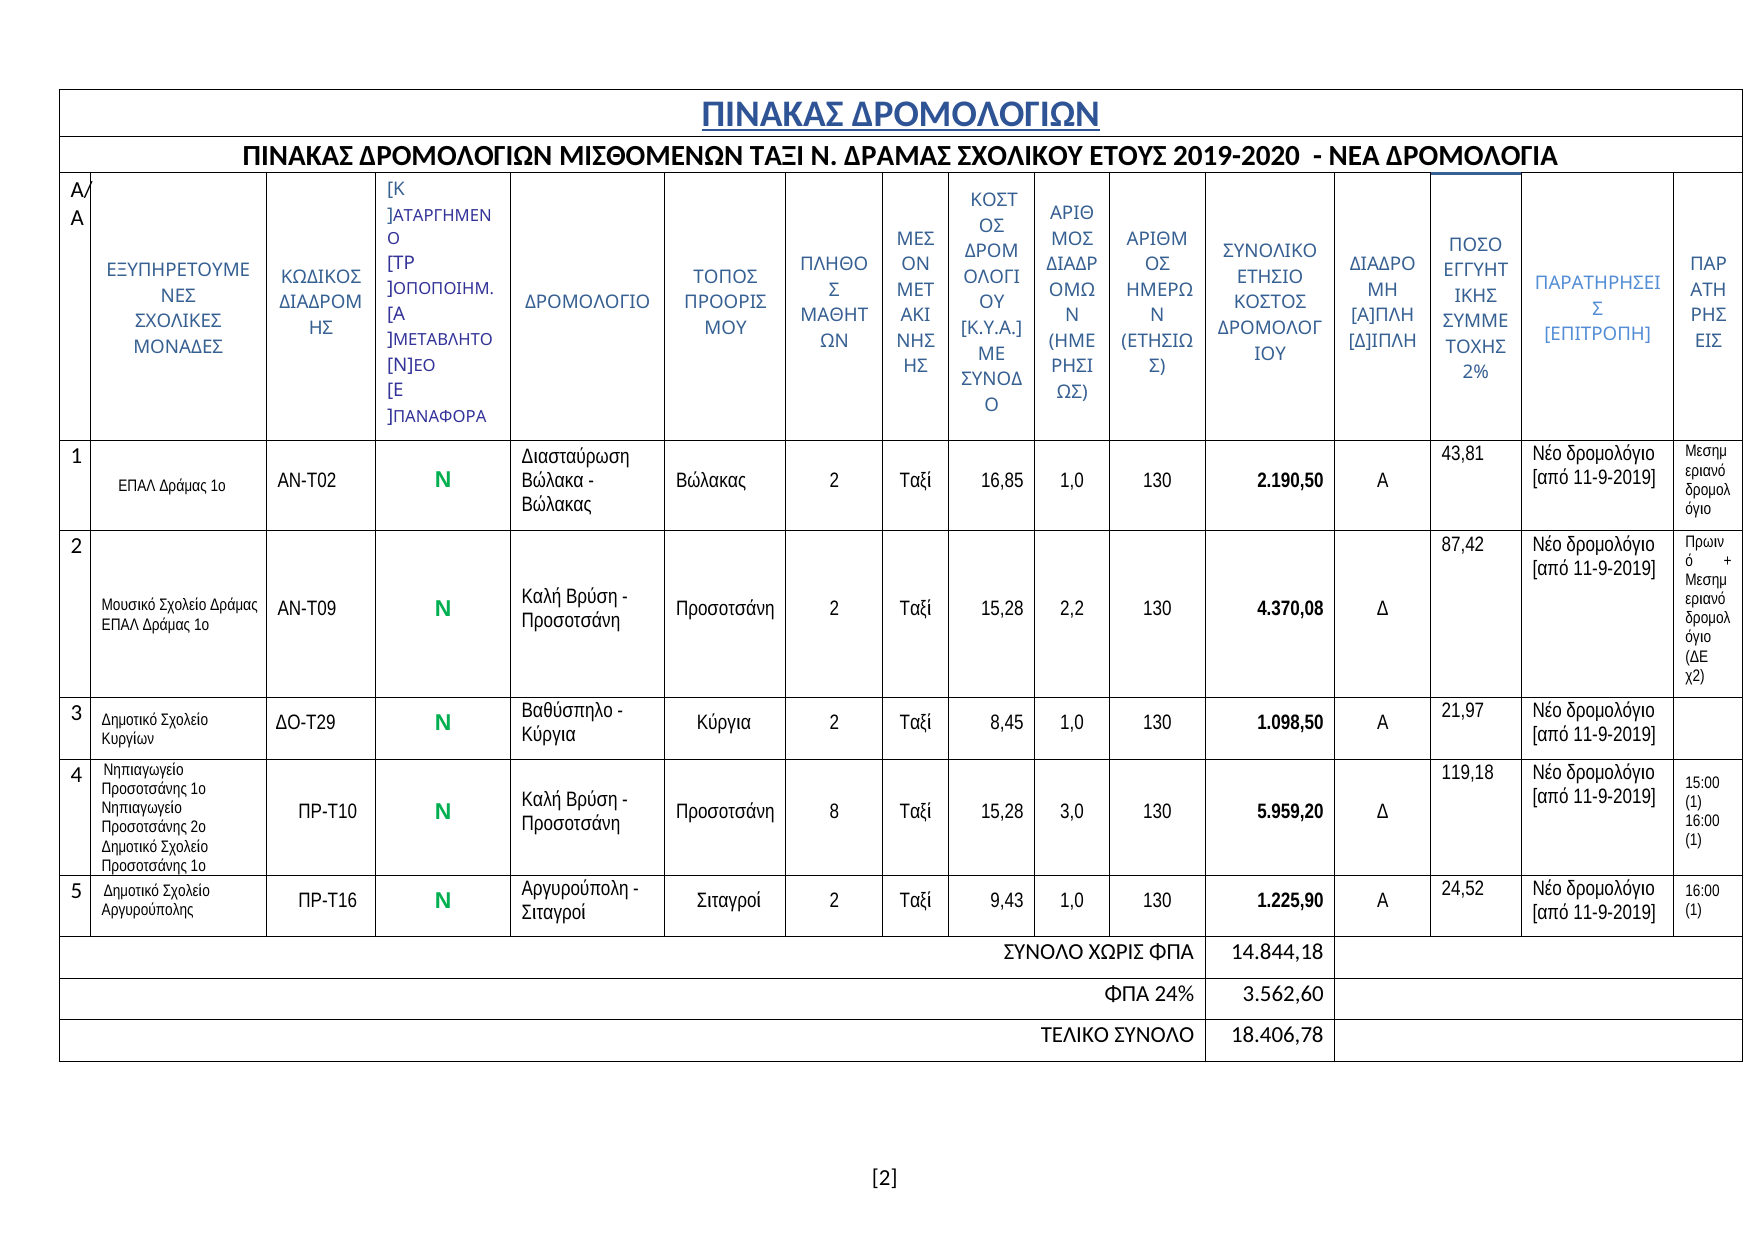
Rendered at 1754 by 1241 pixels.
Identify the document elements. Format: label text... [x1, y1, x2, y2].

table_cell Δημοτικό Σχολείο Αργυρούπολης [91, 876, 266, 936]
table_cell ΠΡ-Τ16 [267, 876, 375, 936]
table_cell ΔΡΟΜΟΛΟΓΙΟ [511, 173, 664, 440]
table_cell 14.844,18 [1206, 937, 1334, 978]
table_header ΠΙΝΑΚΑΣ ΔΡΟΜΟΛΟΓΙΩΝ [60, 90, 1742, 136]
table_cell Προσοτσάνη [665, 760, 785, 875]
table_cell 3.562,60 [1206, 979, 1334, 1019]
table_cell ΠΙΝΑΚΑΣ ΔΡΟΜΟΛΟΓΙΩΝ ΜΙΣΘΟΜΕΝΩΝ ΤΑΞΙ Ν. ΔΡΑΜΑΣ ΣΧΟΛΙΚΟΥ ΕΤΟΥΣ 2019-2020 - ΝΕΑ ΔΡΟΜΟΛΟΓΙΑ [60, 137, 1742, 172]
table_cell Καλή Βρύση - Προσοτσάνη [511, 531, 664, 697]
table_cell Μεσημεριανό δρομολόγιο [1674, 441, 1742, 530]
table_cell [1674, 698, 1742, 759]
table_cell ΕΞΥΠΗΡΕΤΟΥΜΕΝΕΣ ΣΧΟΛΙΚΕΣ ΜΟΝΑΔΕΣ [91, 173, 266, 440]
table_cell 2.190,50 [1206, 441, 1334, 530]
table_cell ΠΡ-Τ10 [267, 760, 375, 875]
table_cell Πρωινό + Μεσημεριανό δρομολόγιο (ΔΕ χ2) [1674, 531, 1742, 697]
table_cell 8 [786, 760, 882, 875]
table_cell Ταξί [883, 876, 948, 936]
table_cell 1,0 [1035, 441, 1109, 530]
table_cell 3 [60, 698, 90, 759]
table_cell ΚΟΣΤΟΣ ΔΡΟΜΟΛΟΓΙΟΥ [Κ.Υ.Α.] ΜΕ ΣΥΝΟΔΟ [949, 173, 1034, 440]
table_cell [1335, 1020, 1742, 1061]
table_cell ΑΡΙΘΜΟΣ ΗΜΕΡΩΝ (ΕΤΗΣΙΩΣ) [1110, 173, 1205, 440]
table_cell Αργυρούπολη - Σιταγροί [511, 876, 664, 936]
table_cell Ν [376, 441, 510, 530]
table_cell Α [1335, 876, 1430, 936]
table_cell 43,81 [1431, 441, 1521, 530]
table_cell 21,97 [1431, 698, 1521, 759]
table_cell [Κ]ΑΤΑΡΓΗΜΕΝΟ [ΤΡ]ΟΠΟΠΟΙΗΜ. [Α]ΜΕΤΑΒΛΗΤΟ [Ν]ΕΟ [Ε]ΠΑΝΑΦΟΡΑ [376, 173, 510, 440]
table_cell Δημοτικό Σχολείο Κυργίων [91, 698, 266, 759]
table_cell 1.098,50 [1206, 698, 1334, 759]
table_cell ΕΠΑΛ Δράμας 1ο [91, 441, 266, 530]
table_cell Δ [1335, 760, 1430, 875]
table_cell 15:00 (1) 16:00 (1) [1674, 760, 1742, 875]
table_cell 130 [1110, 531, 1205, 697]
table_cell ΠΑΡΑΤΗΡΗΣΕΙΣ [1674, 173, 1742, 440]
table_cell Ταξί [883, 760, 948, 875]
table_cell Νέο δρομολόγιο [από 11-9-2019] [1522, 876, 1673, 936]
table_cell 1,0 [1035, 698, 1109, 759]
table_cell 130 [1110, 441, 1205, 530]
table_cell ΑΡΙΘΜΟΣ ΔΙΑΔΡΟΜΩΝ (ΗΜΕΡΗΣΙΩΣ) [1035, 173, 1109, 440]
table_cell Βαθύσπηλο - Κύργια [511, 698, 664, 759]
table_cell 9,43 [949, 876, 1034, 936]
table_cell 1,0 [1035, 876, 1109, 936]
table_cell 18.406,78 [1206, 1020, 1334, 1061]
table_cell Ν [376, 698, 510, 759]
table_cell ΑΝ-Τ09 [267, 531, 375, 697]
table_cell 119,18 [1431, 760, 1521, 875]
table_cell ΤΟΠΟΣ ΠΡΟΟΡΙΣΜΟΥ [665, 173, 785, 440]
table_cell Α/Α [60, 173, 90, 440]
table_cell 1.225,90 [1206, 876, 1334, 936]
table_cell 130 [1110, 876, 1205, 936]
table_cell 3,0 [1035, 760, 1109, 875]
table_cell 4.370,08 [1206, 531, 1334, 697]
table_cell Βώλακας [665, 441, 785, 530]
table_cell [1335, 979, 1742, 1019]
table_cell Ταξί [883, 531, 948, 697]
table_cell Ταξί [883, 698, 948, 759]
table_cell ΣΥΝΟΛΙΚΟ ΕΤΗΣΙΟ ΚΟΣΤΟΣ ΔΡΟΜΟΛΟΓΙΟΥ [1206, 173, 1334, 440]
table_cell 2 [786, 441, 882, 530]
table_cell Α [1335, 441, 1430, 530]
table_cell Προσοτσάνη [665, 531, 785, 697]
table_cell Σιταγροί [665, 876, 785, 936]
table_cell Νέο δρομολόγιο [από 11-9-2019] [1522, 698, 1673, 759]
table_cell 15,28 [949, 531, 1034, 697]
table_cell ΚΩΔΙΚΟΣ ΔΙΑΔΡΟΜΗΣ [267, 173, 375, 440]
table_cell Νέο δρομολόγιο [από 11-9-2019] [1522, 760, 1673, 875]
table_cell 16:00 (1) [1674, 876, 1742, 936]
table_cell [1335, 937, 1742, 978]
table_cell Ν [376, 760, 510, 875]
table_cell 2 [60, 531, 90, 697]
table_cell ΑΝ-Τ02 [267, 441, 375, 530]
table_cell 5 [60, 876, 90, 936]
table_cell 2 [786, 531, 882, 697]
table_cell ΠΑΡΑΤΗΡΗΣΕΙΣ [ΕΠΙΤΡΟΠΗ] [1522, 173, 1673, 440]
table_cell 2,2 [1035, 531, 1109, 697]
table_cell 2 [786, 698, 882, 759]
table_cell Νέο δρομολόγιο [από 11-9-2019] [1522, 441, 1673, 530]
table_cell ΠΛΗΘΟΣ ΜΑΘΗΤΩΝ [786, 173, 882, 440]
table_cell 4 [60, 760, 90, 875]
table_cell ΜΕΣΟΝ ΜΕΤΑΚΙΝΗΣΗΣ [883, 173, 948, 440]
table_cell 1 [60, 441, 90, 530]
table_cell Ν [376, 876, 510, 936]
table_cell Ταξί [883, 441, 948, 530]
table_cell 8,45 [949, 698, 1034, 759]
table_cell Μουσικό Σχολείο Δράμας ΕΠΑΛ Δράμας 1ο [91, 531, 266, 697]
table_cell ΔΟ-Τ29 [267, 698, 375, 759]
table_cell Ν [376, 531, 510, 697]
table_cell Νηπιαγωγείο Προσοτσάνης 1ο Νηπιαγωγείο Προσοτσάνης 2ο Δημοτικό Σχολείο Προσοτσάνης 1ο [91, 760, 266, 875]
table_cell Δ [1335, 531, 1430, 697]
table_cell ΔΙΑΔΡΟΜΗ [Α]ΠΛΗ [Δ]ΙΠΛΗ [1335, 173, 1430, 440]
table_cell 16,85 [949, 441, 1034, 530]
table_cell ΠΟΣΟ ΕΓΓΥΗΤΙΚΗΣ ΣΥΜΜΕΤΟΧΗΣ 2% [1431, 175, 1521, 440]
table_cell 130 [1110, 760, 1205, 875]
table_cell Κύργια [665, 698, 785, 759]
table_cell Διασταύρωση Βώλακα - Βώλακας [511, 441, 664, 530]
table_cell Α [1335, 698, 1430, 759]
table_cell Νέο δρομολόγιο [από 11-9-2019] [1522, 531, 1673, 697]
table_cell Καλή Βρύση - Προσοτσάνη [511, 760, 664, 875]
table_cell ΣΥΝΟΛΟ ΧΩΡΙΣ ΦΠΑ [60, 937, 1205, 978]
table_cell 24,52 [1431, 876, 1521, 936]
table_cell ΤΕΛΙΚΟ ΣΥΝΟΛΟ [60, 1020, 1205, 1061]
table_cell 2 [786, 876, 882, 936]
table_cell 15,28 [949, 760, 1034, 875]
table_cell 87,42 [1431, 531, 1521, 697]
table_cell 130 [1110, 698, 1205, 759]
table_cell ΦΠΑ 24% [60, 979, 1205, 1019]
table_cell 5.959,20 [1206, 760, 1334, 875]
